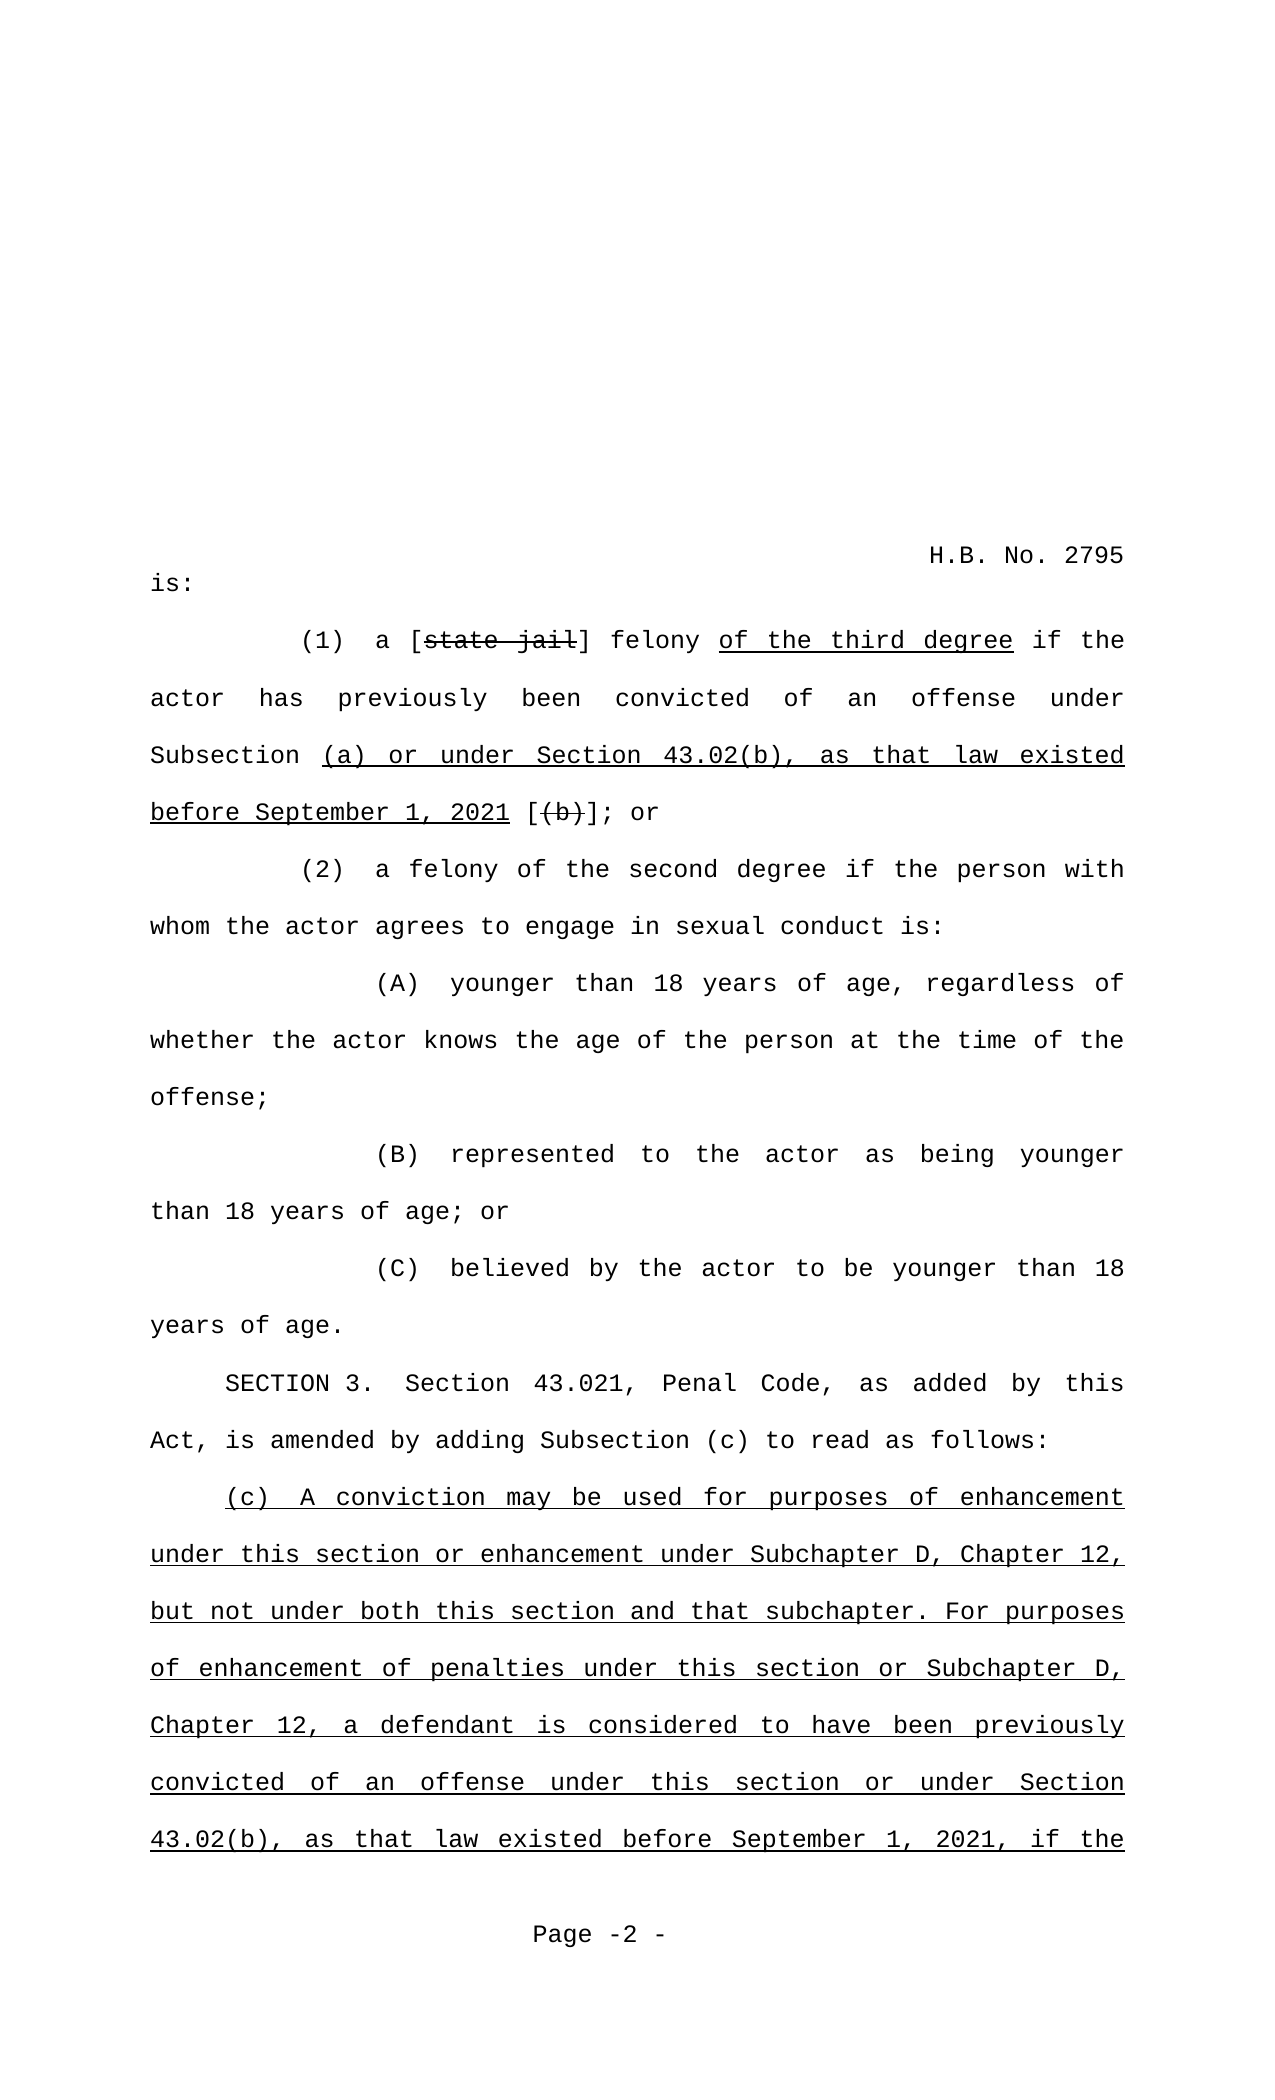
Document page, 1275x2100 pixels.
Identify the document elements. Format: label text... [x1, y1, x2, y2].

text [150, 1795, 1125, 1850]
text (C) believed by the actor to be younger than 18 years of age. [150, 1256, 1125, 1341]
text (1) a [state jail] felony of the third degree if the actor has previously been convicted of an offense under Subsection (a) or under Section 43.02(b), as that law existed before September 1, 2021 [(b)]; or [150, 628, 1125, 828]
text (2) a felony of the second degree if the person with whom the actor agrees to engage in sexual conduct is: [150, 856, 1125, 942]
text SECTION 3. Section 43.021, Penal Code, as added by this Act, is amended by adding Subsection (c) to read as follows: [150, 1370, 1125, 1456]
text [150, 571, 1125, 599]
text (B) represented to the actor as being younger than 18 years of age; or [150, 1142, 1125, 1227]
text (A) younger than 18 years of age, regardless of whether the actor knows the age of the person at the time of the offense; [150, 970, 1125, 1113]
